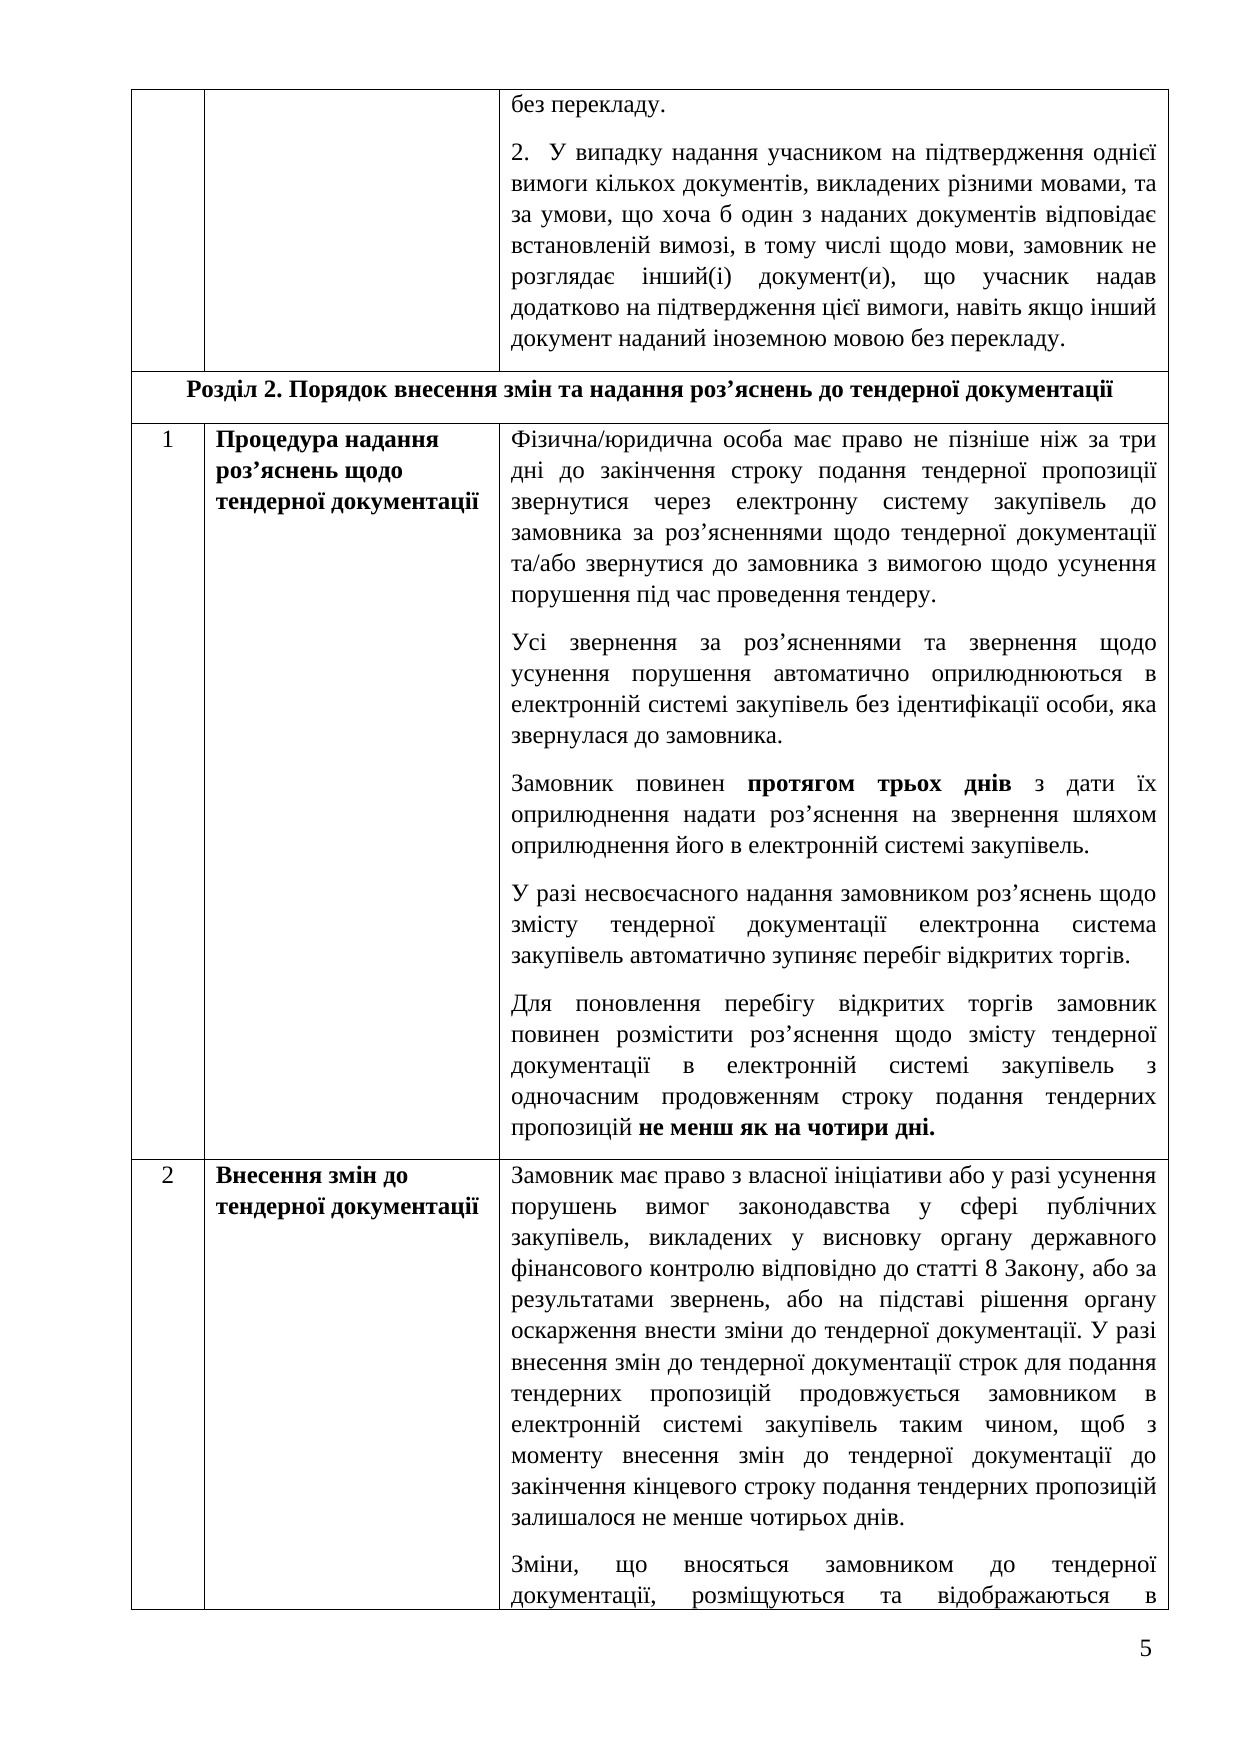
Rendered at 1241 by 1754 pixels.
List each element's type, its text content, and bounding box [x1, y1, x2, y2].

table_cell Процедура надання роз’яснень щодо тендерної документації [205, 424, 499, 1159]
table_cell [205, 90, 499, 371]
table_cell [205, 1160, 499, 1609]
table_cell Фізична/юридична особа має право не пізніше ніж за три дні до закінчення строку подання тендерної пропозиції звернутися через електронну систему закупівель до замовника за роз’ясненнями щодо тендерної документації та/або звернутися до замовника з вимогою щодо усунення порушення під час проведення тендеру. Усі звернення за роз’ясненнями та звернення щодо усунення порушення автоматично оприлюднюються в електронній системі закупівель без ідентифікації особи, яка звернулася до замовника. Замовник повинен протягом трьох днів з дати їх оприлюднення надати роз’яснення на звернення шляхом оприлюднення його в електронній системі закупівель. У разі несвоєчасного надання замовником роз’яснень щодо змісту тендерної документації електронна система закупівель автоматично зупиняє перебіг відкритих торгів. Для поновлення перебігу відкритих торгів замовник повинен розмістити роз’яснення щодо змісту тендерної документації в електронній системі закупівель з одночасним продовженням строку подання тендерних пропозицій не менш як на чотири дні. [500, 424, 1168, 1159]
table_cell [500, 1160, 1168, 1609]
table_cell 1 [132, 424, 204, 1159]
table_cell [500, 90, 1168, 371]
table_cell 7 [132, 90, 204, 371]
table_cell 2 [132, 1160, 204, 1609]
table_cell Розділ 2. Порядок внесення змін та надання роз’яснень до тендерної документації [132, 372, 1168, 423]
